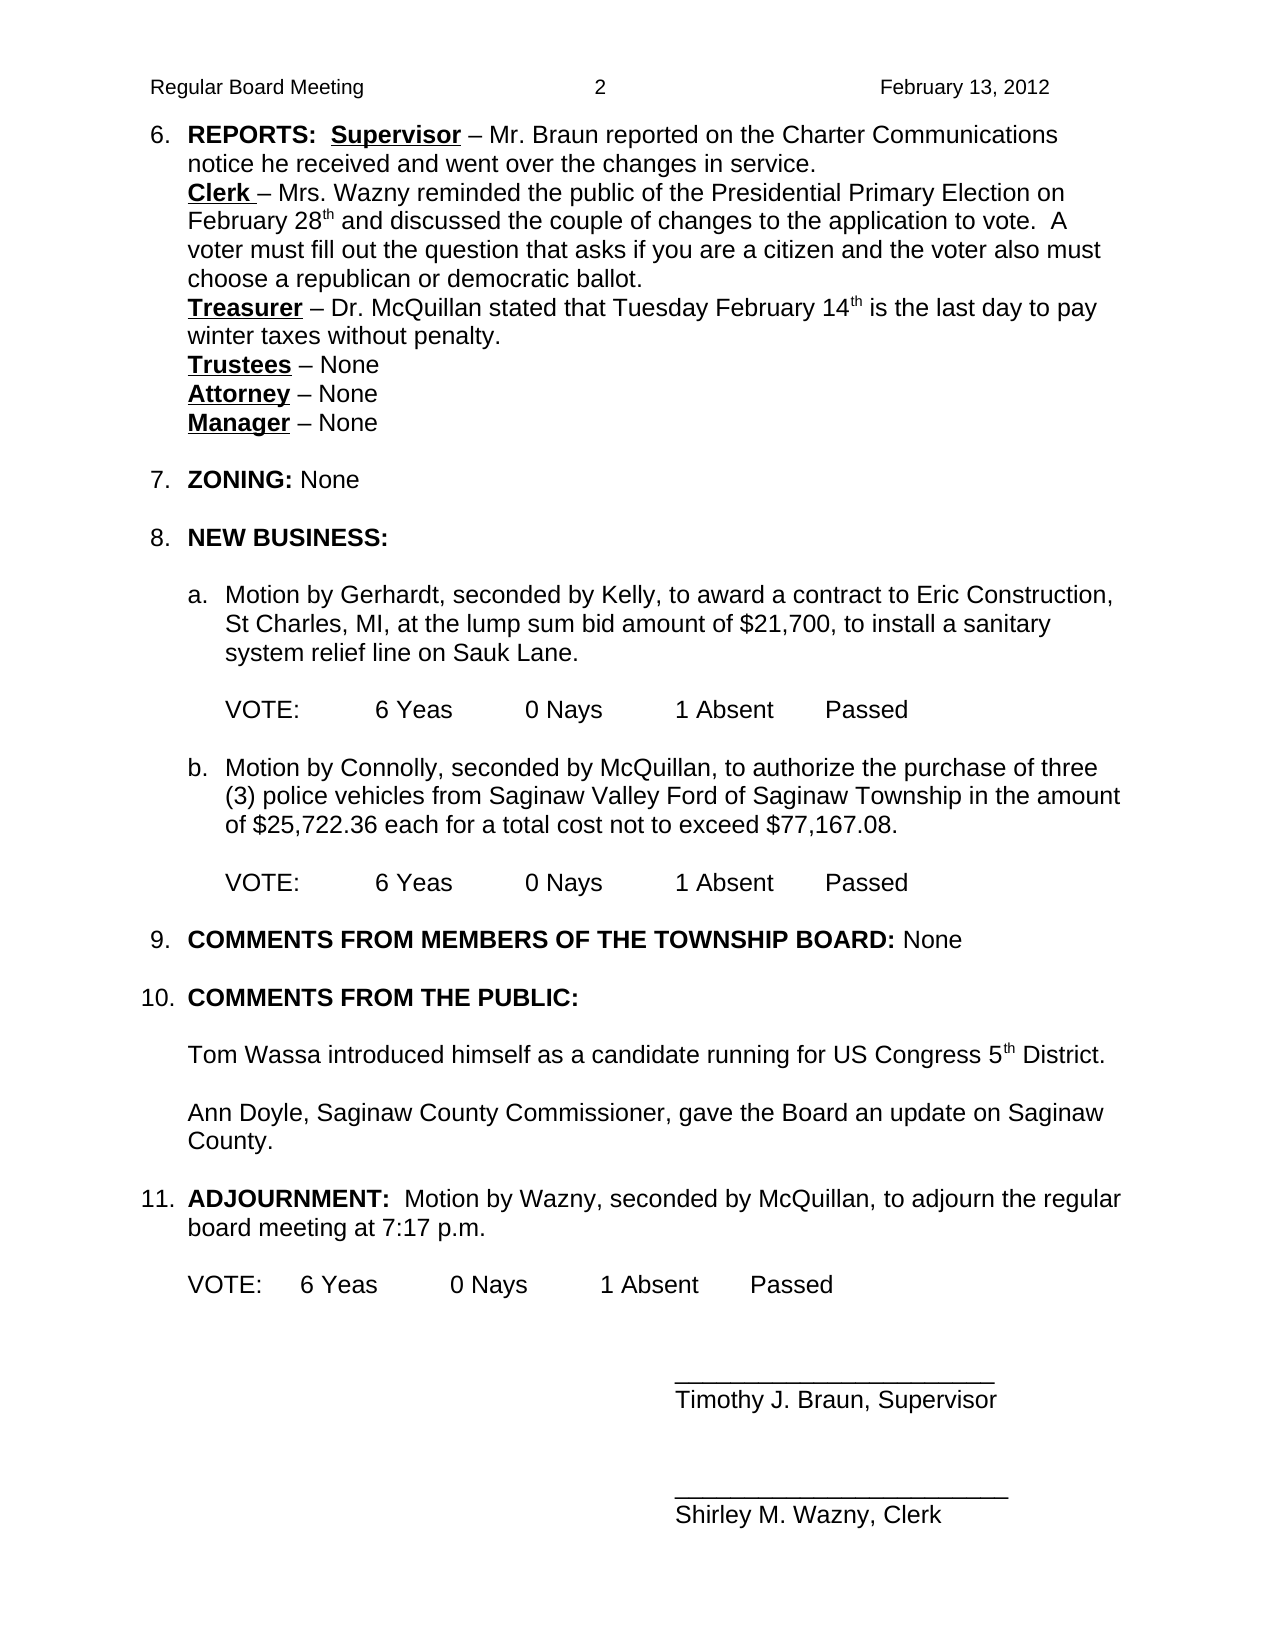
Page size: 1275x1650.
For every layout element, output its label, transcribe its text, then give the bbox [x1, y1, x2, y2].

subtitle Clerk – Mrs. Wazny reminded the public of the Presidential Primary Election on February 28th and discussed the couple of changes to the application to vote. A voter must fill out the question that asks if you are a citizen and the voter also must choose a republican or democratic ballot. [187, 177, 1125, 292]
list ADJOURNMENT: Motion by Wazny, seconded by McQuillan, to adjourn the regular board meeting at 7:17 p.m. [141, 1184, 1125, 1241]
text Tom Wassa introduced himself as a candidate running for US Congress 5th District. [187, 1040, 1125, 1069]
text Trustees – None [187, 350, 1125, 379]
text VOTE: 6 Yeas 0 Nays 1 Absent Passed [225, 695, 1125, 724]
text VOTE: 6 Yeas 0 Nays 1 Absent Passed [225, 867, 1125, 896]
text ________________________ [675, 1471, 1125, 1500]
list COMMENTS FROM MEMBERS OF THE TOWNSHIP BOARD: None [150, 925, 1125, 954]
list Motion by Connolly, seconded by McQuillan, to authorize the purchase of three (3) police vehicles from Saginaw Valley Ford of Saginaw Township in the amount of $25,722.36 each for a total cost not to exceed $77,167.08. [187, 752, 1125, 839]
list NEW BUSINESS: [150, 522, 1125, 551]
list Motion by Gerhardt, seconded by Kelly, to award a contract to Eric Construction, St Charles, MI, at the lump sum bid amount of $21,700, to install a sanitary system relief line on Sauk Lane. [187, 580, 1125, 666]
text Timothy J. Braun, Supervisor [225, 1385, 1125, 1414]
list REPORTS: Supervisor – Mr. Braun reported on the Charter Communications notice he received and went over the changes in service. [150, 120, 1125, 177]
text _______________________ [600, 1356, 1125, 1385]
text VOTE: 6 Yeas 0 Nays 1 Absent Passed [150, 1270, 1125, 1299]
text Manager – None [187, 407, 1125, 436]
text Ann Doyle, Saginaw County Commissioner, gave the Board an update on Saginaw County. [187, 1097, 1125, 1155]
subtitle Treasurer – Dr. McQuillan stated that Tuesday February 14th is the last day to pay winter taxes without penalty. [187, 292, 1125, 350]
list ZONING: None [150, 465, 1125, 494]
text Attorney – None [187, 379, 1125, 407]
text M. Wazny, Clerk [600, 1500, 1125, 1529]
list COMMENTS FROM THE PUBLIC: [141, 982, 1125, 1011]
